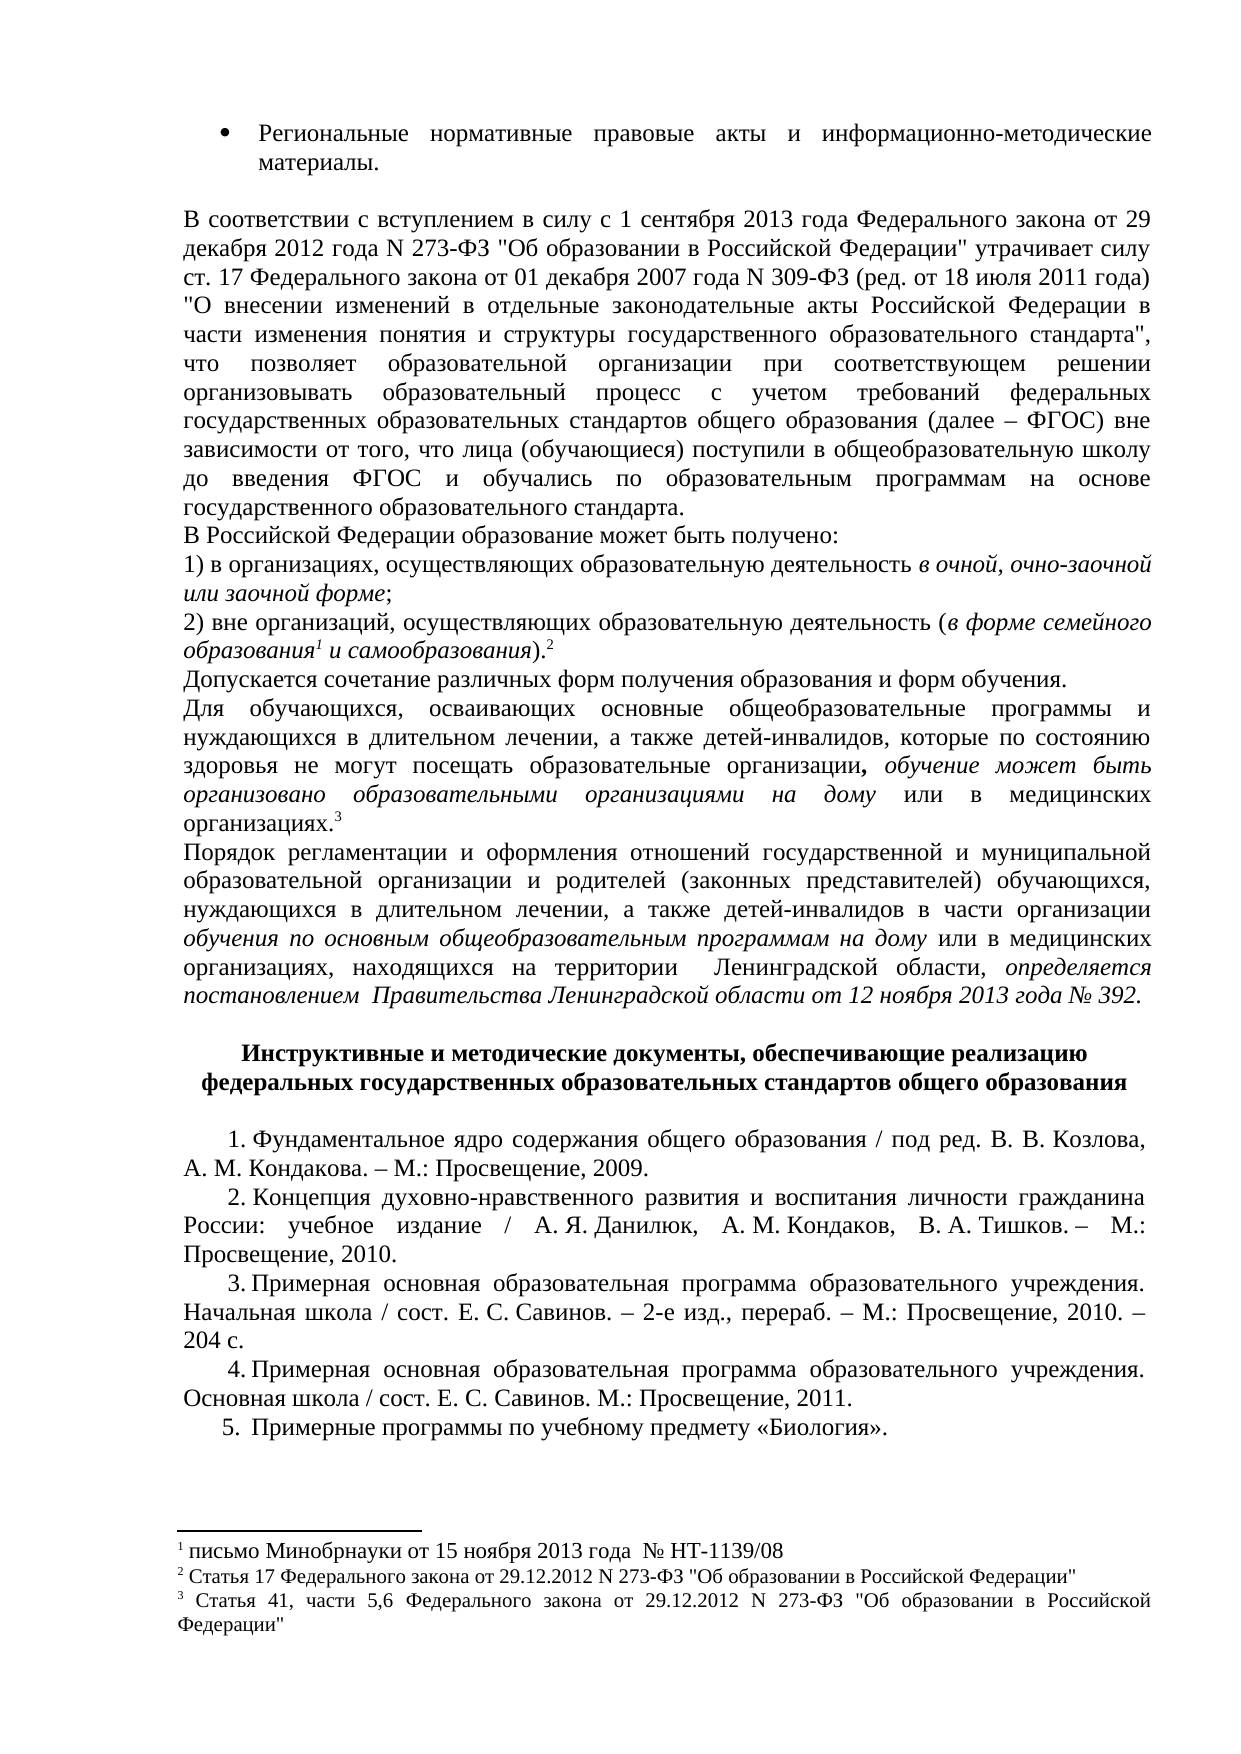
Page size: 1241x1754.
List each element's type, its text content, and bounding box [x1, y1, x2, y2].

list Примерная основная образовательная программа образовательного учреждения. Начальная школа / сост. Е. С. Савинов. – 2-е изд., перераб. – М.: Просвещение, 2010. – 204 с. [183, 1268, 1146, 1354]
list Региональные нормативные правовые акты и информационно-методические материалы. [221, 118, 1152, 176]
text В соответствии с вступлением в силу с 1 сентября 2013 года Федерального закона от 29 декабря 2012 года N 273-ФЗ "Об образовании в Российской Федерации" утрачивает силу ст. 17 Федерального закона от 01 декабря 2007 года N 309-ФЗ (ред. от 18 июля 2011 года) "О внесении изменений в отдельные законодательные акты Российской Федерации в части изменения понятия и структуры государственного образовательного стандарта", что позволяет образовательной организации при соответствующем решении организовывать образовательный процесс с учетом требований федеральных государственных образовательных стандартов общего образования (далее – ФГОС) вне зависимости от того, что лица (обучающиеся) поступили в общеобразовательную школу до введения ФГОС и обучались по образовательным программам на основе государственного образовательного стандарта. [183, 204, 1152, 521]
text федеральных государственных образовательных стандартов общего образования [183, 1067, 1146, 1096]
text Для обучающихся, осваивающих основные общеобразовательные программы и нуждающихся в длительном лечении, а также детей-инвалидов, которые по состоянию здоровья не могут посещать образовательные организации, обучение может быть организовано образовательными организациями на дому или в медицинских организациях. [183, 693, 1152, 837]
list Концепция духовно-нравственного развития и воспитания личности гражданина России: учебное издание / А. Я. Данилюк, А. М. Кондаков, В. А. Тишков. – М.: Просвещение, 2010. [183, 1182, 1146, 1268]
list Примерные программы по учебному предмету «Биология». [183, 1412, 1146, 1441]
text 1) в организациях, осуществляющих образовательную деятельность в очной, очно-заочной или заочной форме; [183, 549, 1152, 607]
list Фундаментальное ядро содержания общего образования / под ред. В. В. Козлова, А. М. Кондакова. – М.: Просвещение, 2009. [183, 1124, 1146, 1182]
text Инструктивные и методические документы, обеспечивающие реализацию [183, 1038, 1146, 1067]
list Примерная основная образовательная программа образовательного учреждения. Основная школа / сост. Е. С. Савинов. М.: Просвещение, 2011. [183, 1354, 1146, 1412]
text Порядок регламентации и оформления отношений государственной и муниципальной образовательной организации и родителей (законных представителей) обучающихся, нуждающихся в длительном лечении, а также детей-инвалидов в части организации обучения по основным общеобразовательным программам на дому или в медицинских организациях, находящихся на территории Ленинградской области, определяется постановлением Правительства Ленинградской области от 12 ноября 2013 года № 392. [183, 837, 1152, 1009]
text Допускается сочетание различных форм получения образования и форм обучения. [183, 664, 1152, 693]
text В Российской Федерации образование может быть получено: [183, 521, 1152, 549]
text 2) вне организаций, осуществляющих образовательную деятельность (в форме семейного образования и самообразования). [183, 607, 1152, 664]
